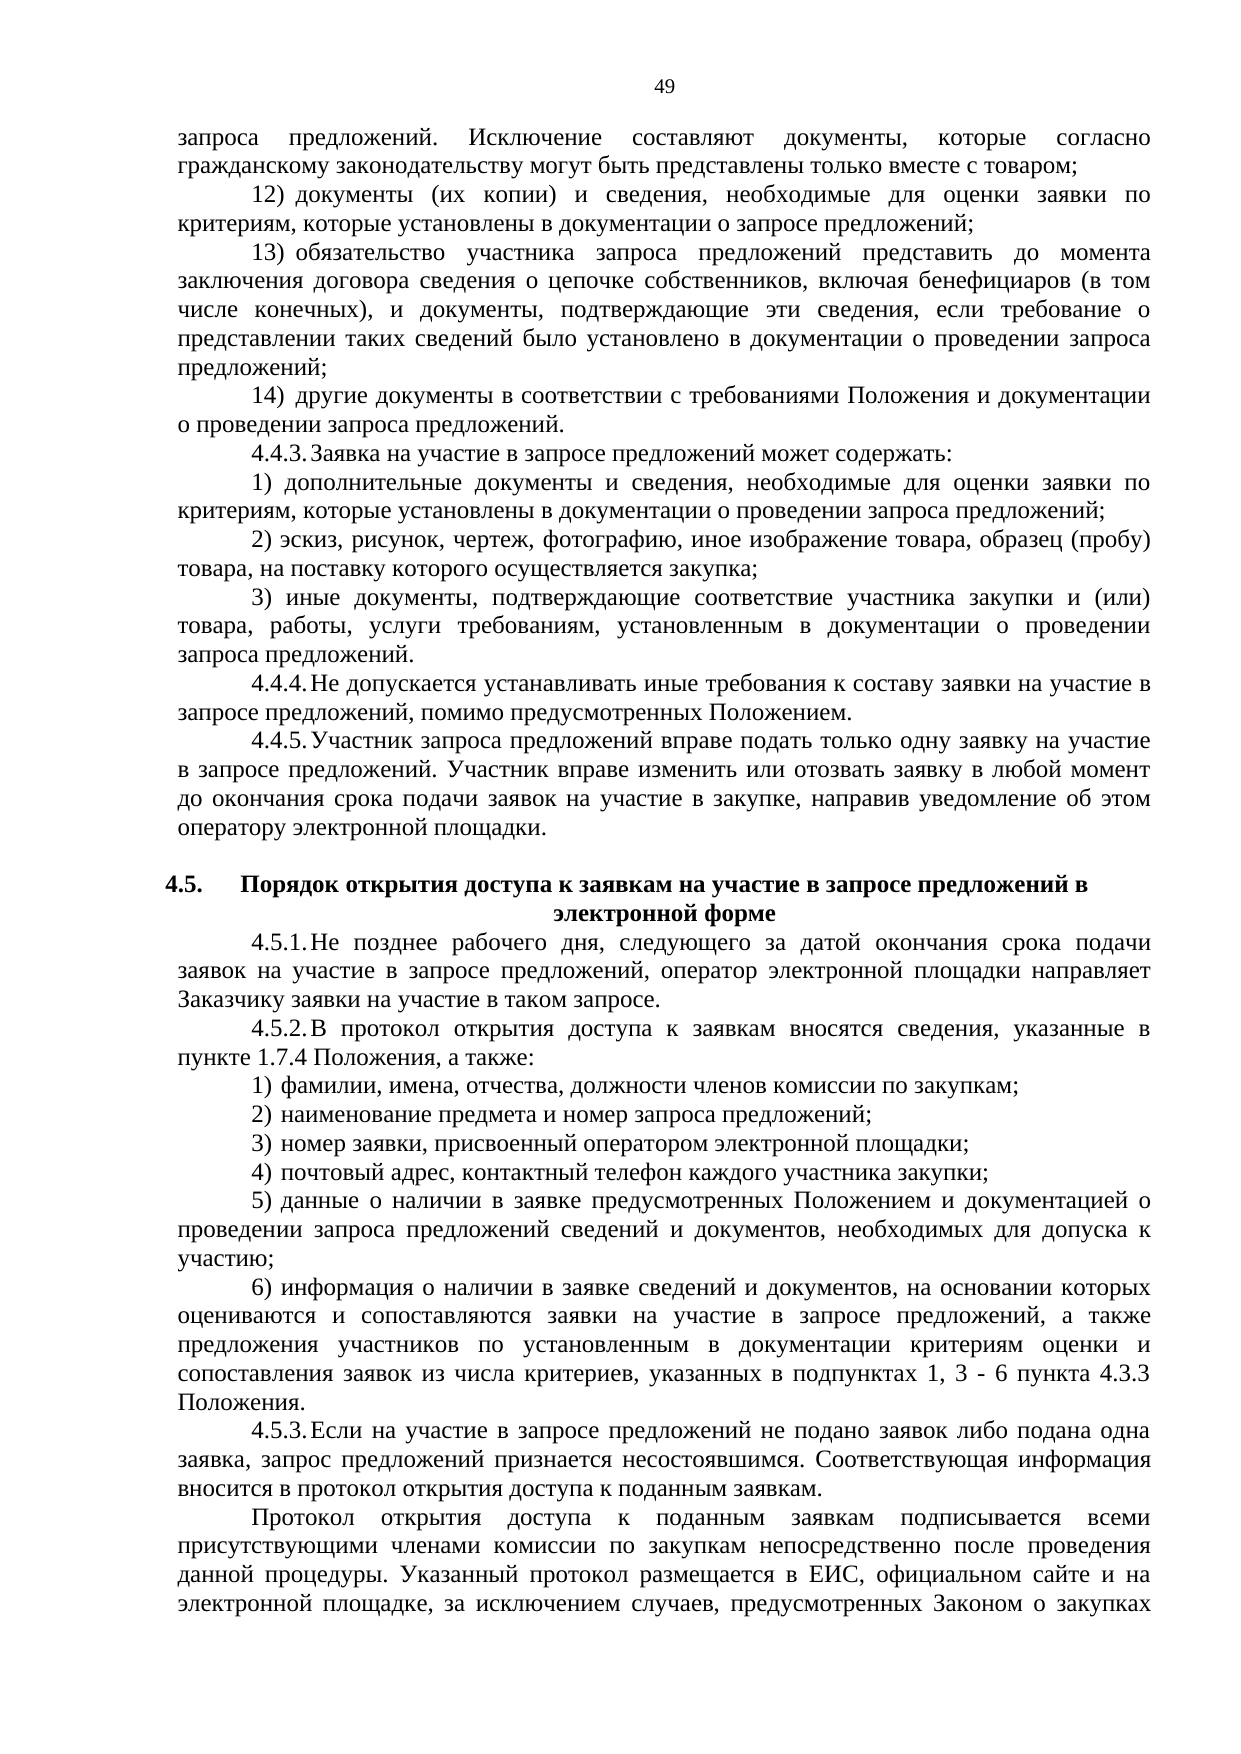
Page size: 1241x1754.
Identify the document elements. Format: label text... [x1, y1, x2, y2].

text 3) иные документы, подтверждающие соответствие участника закупки и (или) товара, работы, услуги требованиям, установленным в документации о проведении запроса предложений. [177, 582, 1152, 668]
list Заявка на участие в запросе предложений может содержать: [177, 438, 1152, 467]
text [177, 1502, 1152, 1617]
text 1) дополнительные документы и сведения, необходимые для оценки заявки по критериям, которые установлены в документации о проведении запроса предложений; [177, 467, 1152, 524]
list номер заявки, присвоенный оператором электронной площадки; [177, 1128, 1152, 1157]
list данные о наличии в заявке предусмотренных Положением и документацией о проведении запроса предложений сведений и документов, необходимых для допуска к участию; [177, 1186, 1152, 1272]
list фамилии, имена, отчества, должности членов комиссии по закупкам; [177, 1071, 1152, 1099]
list документы (их копии) и сведения, необходимые для оценки заявки по критериям, которые установлены в документации о запросе предложений; [177, 179, 1152, 237]
subtitle Порядок открытия доступа к заявкам на участие в запросе предложений в электронной форме [102, 869, 1152, 927]
list почтовый адрес, контактный телефон каждого участника закупки; [177, 1157, 1152, 1186]
list Не допускается устанавливать иные требования к составу заявки на участие в запросе предложений, помимо предусмотренных Положением. [177, 668, 1152, 726]
text 2) эскиз, рисунок, чертеж, фотографию, иное изображение товара, образец (пробу) товара, на поставку которого осуществляется закупка; [177, 524, 1152, 582]
list другие документы в соответствии с требованиями Положения и документации о проведении запроса предложений. [177, 381, 1152, 438]
list наименование предмета и номер запроса предложений; [177, 1099, 1152, 1128]
list обязательство участника запроса предложений представить до момента заключения договора сведения о цепочке собственников, включая бенефициаров (в том числе конечных), и документы, подтверждающие эти сведения, если требование о представлении таких сведений было установлено в документации о проведении запроса предложений; [177, 237, 1152, 381]
list Участник запроса предложений вправе подать только одну заявку на участие в запросе предложений. Участник вправе изменить или отозвать заявку в любой момент до окончания срока подачи заявок на участие в закупке, направив уведомление об этом оператору электронной площадки. [177, 726, 1152, 841]
list информация о наличии в заявке сведений и документов, на основании которых оцениваются и сопоставляются заявки на участие в запросе предложений, а также предложения участников по установленным в документации критериям оценки и сопоставления заявок из числа критериев, указанных в подпунктах 1, 3 - 6 пункта 4.3.3 Положения. [177, 1272, 1152, 1416]
list Если на участие в запросе предложений не подано заявок либо подана одна заявка, запрос предложений признается несостоявшимся. Соответствующая информация вносится в протокол открытия доступа к поданным заявкам. [177, 1416, 1152, 1502]
list В протокол открытия доступа к заявкам вносятся сведения, указанные в пункте 1.7.4 Положения, а также: [177, 1013, 1152, 1071]
list Не позднее рабочего дня, следующего за датой окончания срока подачи заявок на участие в запросе предложений, оператор электронной площадки направляет Заказчику заявки на участие в таком запросе. [177, 927, 1152, 1013]
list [177, 122, 1152, 179]
